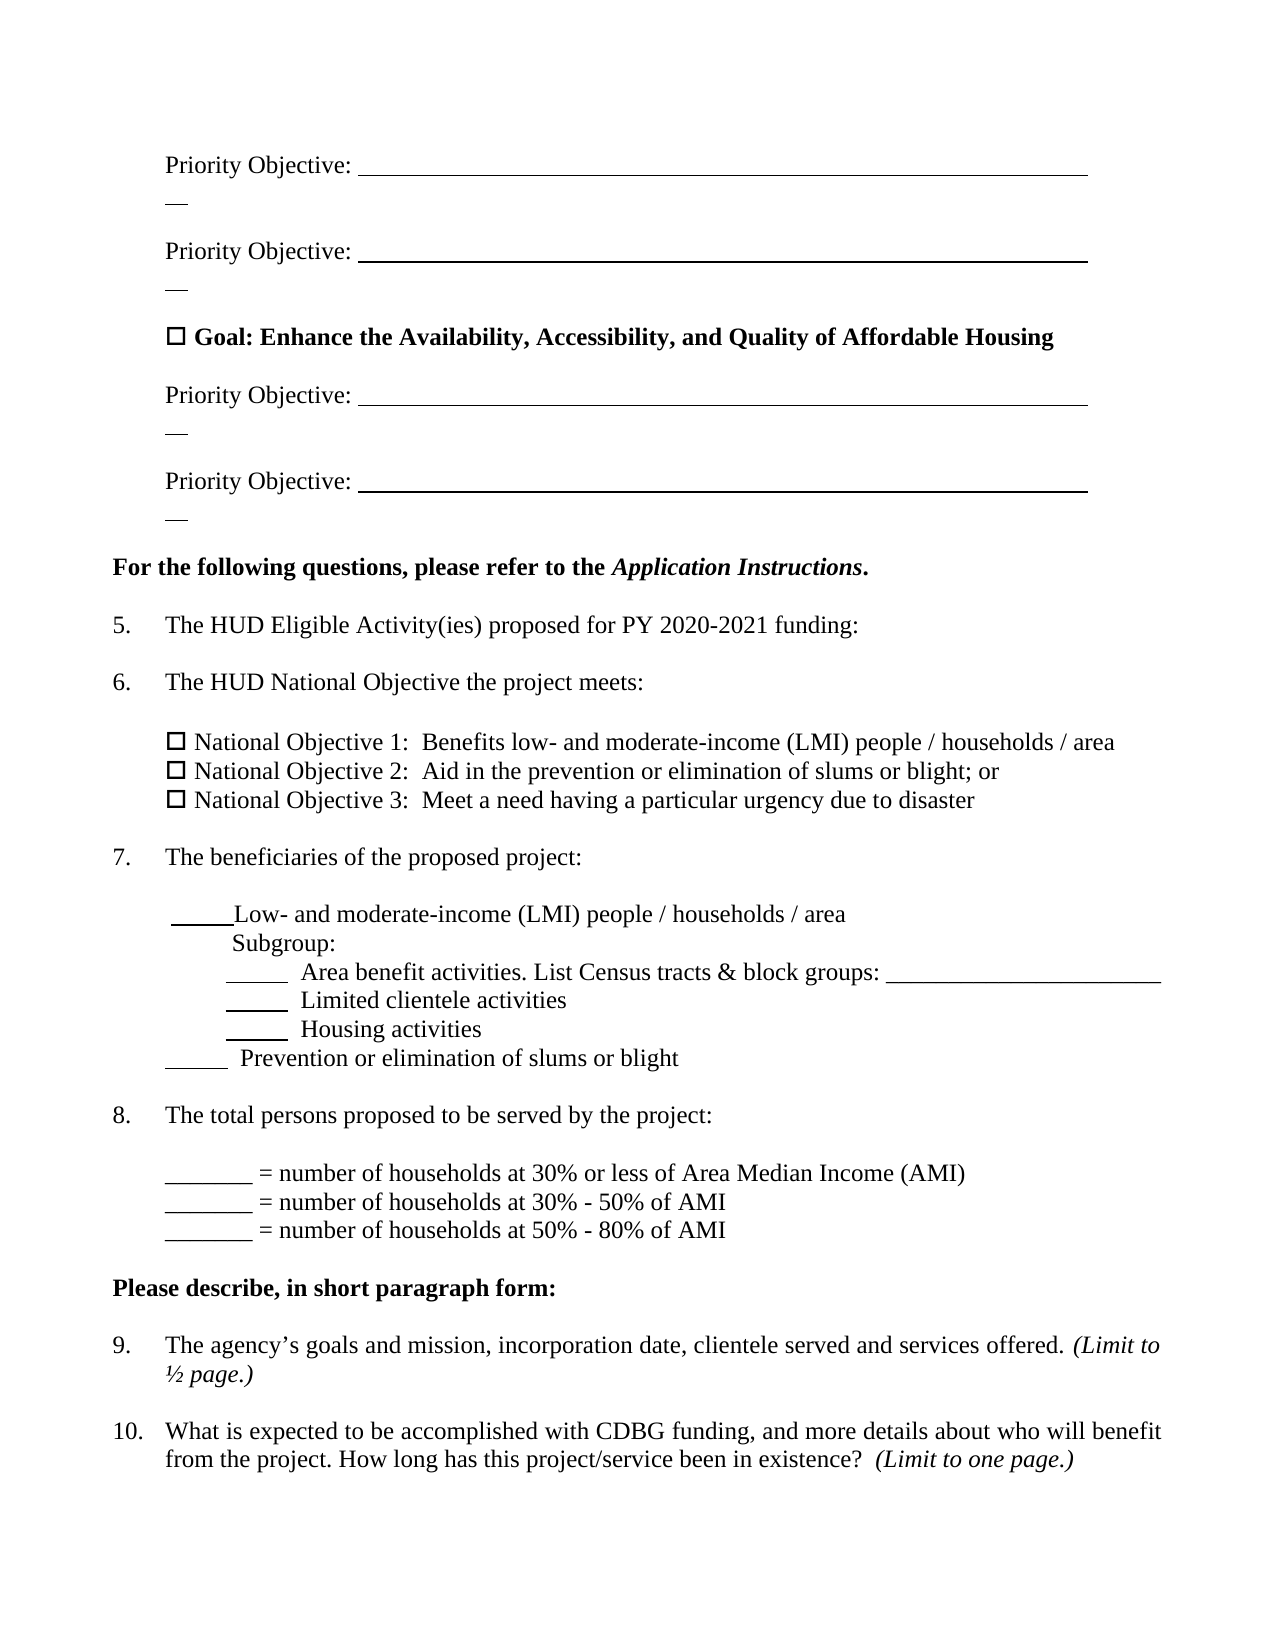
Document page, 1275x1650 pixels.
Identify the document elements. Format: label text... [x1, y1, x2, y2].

text Priority Objective: [165, 466, 1162, 524]
list The beneficiaries of the proposed project: [112, 842, 1162, 870]
text Priority Objective: [165, 380, 1162, 437]
list The total persons proposed to be served by the project: [112, 1100, 1162, 1129]
text For the following questions, please refer to the Application Instructions. [112, 552, 1162, 581]
text Priority Objective: [165, 236, 1162, 294]
text _______ = number of households at 50% - 80% of AMI [165, 1215, 1162, 1244]
list The HUD Eligible Activity(ies) proposed for PY 2020-2021 funding: [112, 610, 1162, 639]
text _______ = number of households at 30% - 50% of AMI [165, 1187, 1162, 1215]
text Area benefit activities. List Census tracts & block groups: ______________________ [112, 957, 1162, 985]
list The agency’s goals and mission, incorporation date, clientele served and services offered. (Limit to ½ page.) [112, 1330, 1162, 1388]
text National Objective 3: Meet a need having a particular urgency due to disaster [165, 785, 1162, 813]
text _______ = number of households at 30% or less of Area Median Income (AMI) [165, 1158, 1162, 1187]
text Please describe, in short paragraph form: [112, 1273, 1162, 1302]
text National Objective 2: Aid in the prevention or elimination of slums or blight; or [165, 756, 1162, 785]
text Limited clientele activities [187, 985, 1162, 1014]
list The HUD National Objective the project meets: [112, 667, 1162, 696]
list Low- and moderate-income (LMI) people / households / area [165, 899, 1162, 928]
text Subgroup: [112, 928, 1162, 957]
text Prevention or elimination of slums or blight [112, 1043, 1162, 1072]
list What is expected to be accomplished with CDBG funding, and more details about who will benefit from the project. How long has this project/service been in existence? (Limit to one page.) [112, 1416, 1162, 1473]
text Housing activities [112, 1014, 1162, 1043]
text Goal: Enhance the Availability, Accessibility, and Quality of Affordable Housing [165, 322, 1162, 351]
text Priority Objective: [165, 150, 1162, 207]
text National Objective 1: Benefits low- and moderate-income (LMI) people / households / area [165, 727, 1162, 756]
